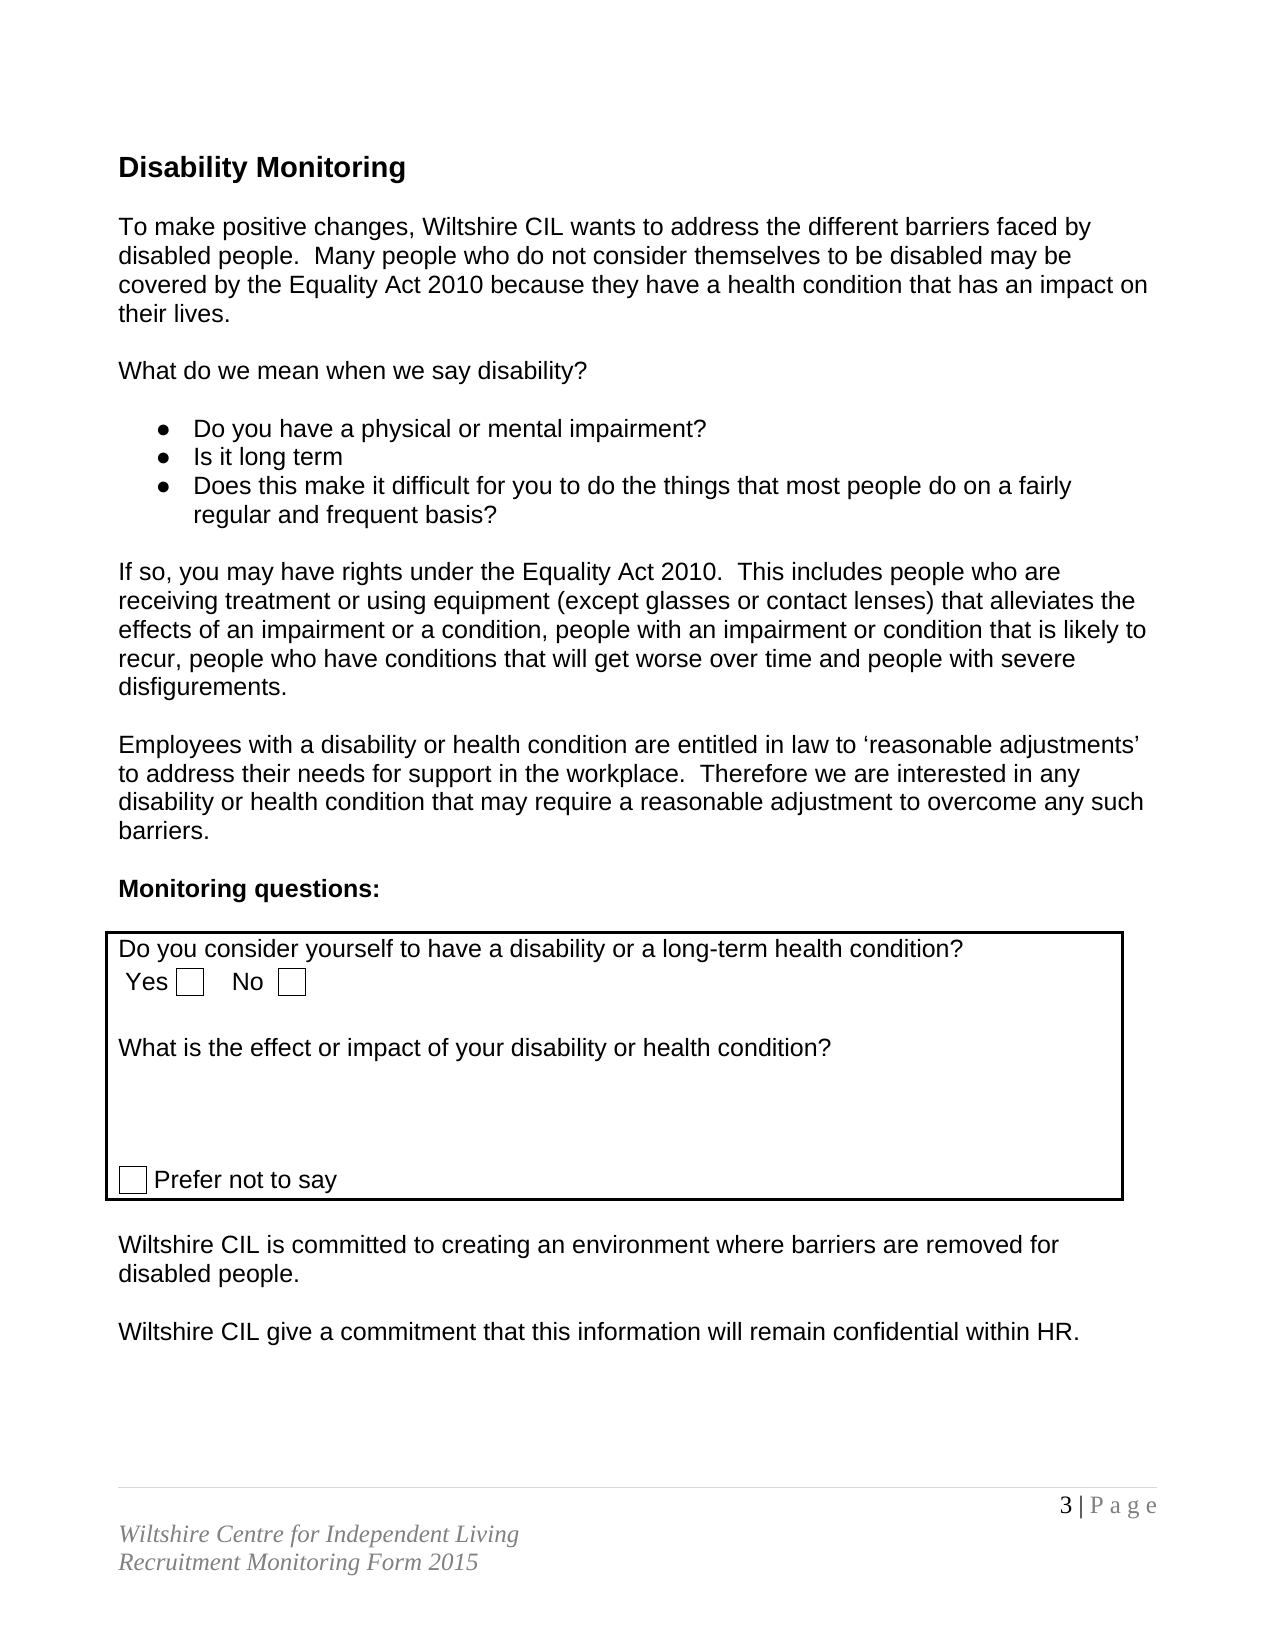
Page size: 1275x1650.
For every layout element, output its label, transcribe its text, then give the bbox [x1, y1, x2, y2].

text Wiltshire CIL give a commitment that this information will remain confidential within HR. [118, 1316, 1157, 1345]
text What do we mean when we say disability? [118, 356, 1157, 385]
table_header Do you consider yourself to have a disability or a long-term health condition? Yes No What is the effect or impact of your disability or health condition? Prefer not to say [108, 934, 1121, 1198]
text Wiltshire CIL is committed to creating an environment where barriers are removed for disabled people. [118, 1230, 1157, 1288]
text Employees with a disability or health condition are entitled in law to ‘reasonable adjustments’ to address their needs for support in the workplace. Therefore we are interested in any disability or health condition that may require a reasonable adjustment to overcome any such barriers. [118, 730, 1157, 845]
list Does this make it difficult for you to do the things that most people do on a fairly regular and frequent basis? [156, 471, 1157, 528]
text Monitoring questions: [118, 873, 1157, 902]
text To make positive changes, Wiltshire CIL wants to address the different barriers faced by disabled people. Many people who do not consider themselves to be disabled may be covered by the Equality Act 2010 because they have a health condition that has an impact on their lives. [118, 212, 1157, 327]
list Is it long term [156, 442, 1157, 471]
text If so, you may have rights under the Equality Act 2010. This includes people who are receiving treatment or using equipment (except glasses or contact lenses) that alleviates the effects of an impairment or a condition, people with an impairment or condition that is likely to recur, people who have conditions that will get worse over time and people with severe disfigurements. [118, 557, 1157, 701]
list Do you have a physical or mental impairment? [156, 413, 1157, 442]
text Disability Monitoring [118, 150, 1157, 183]
